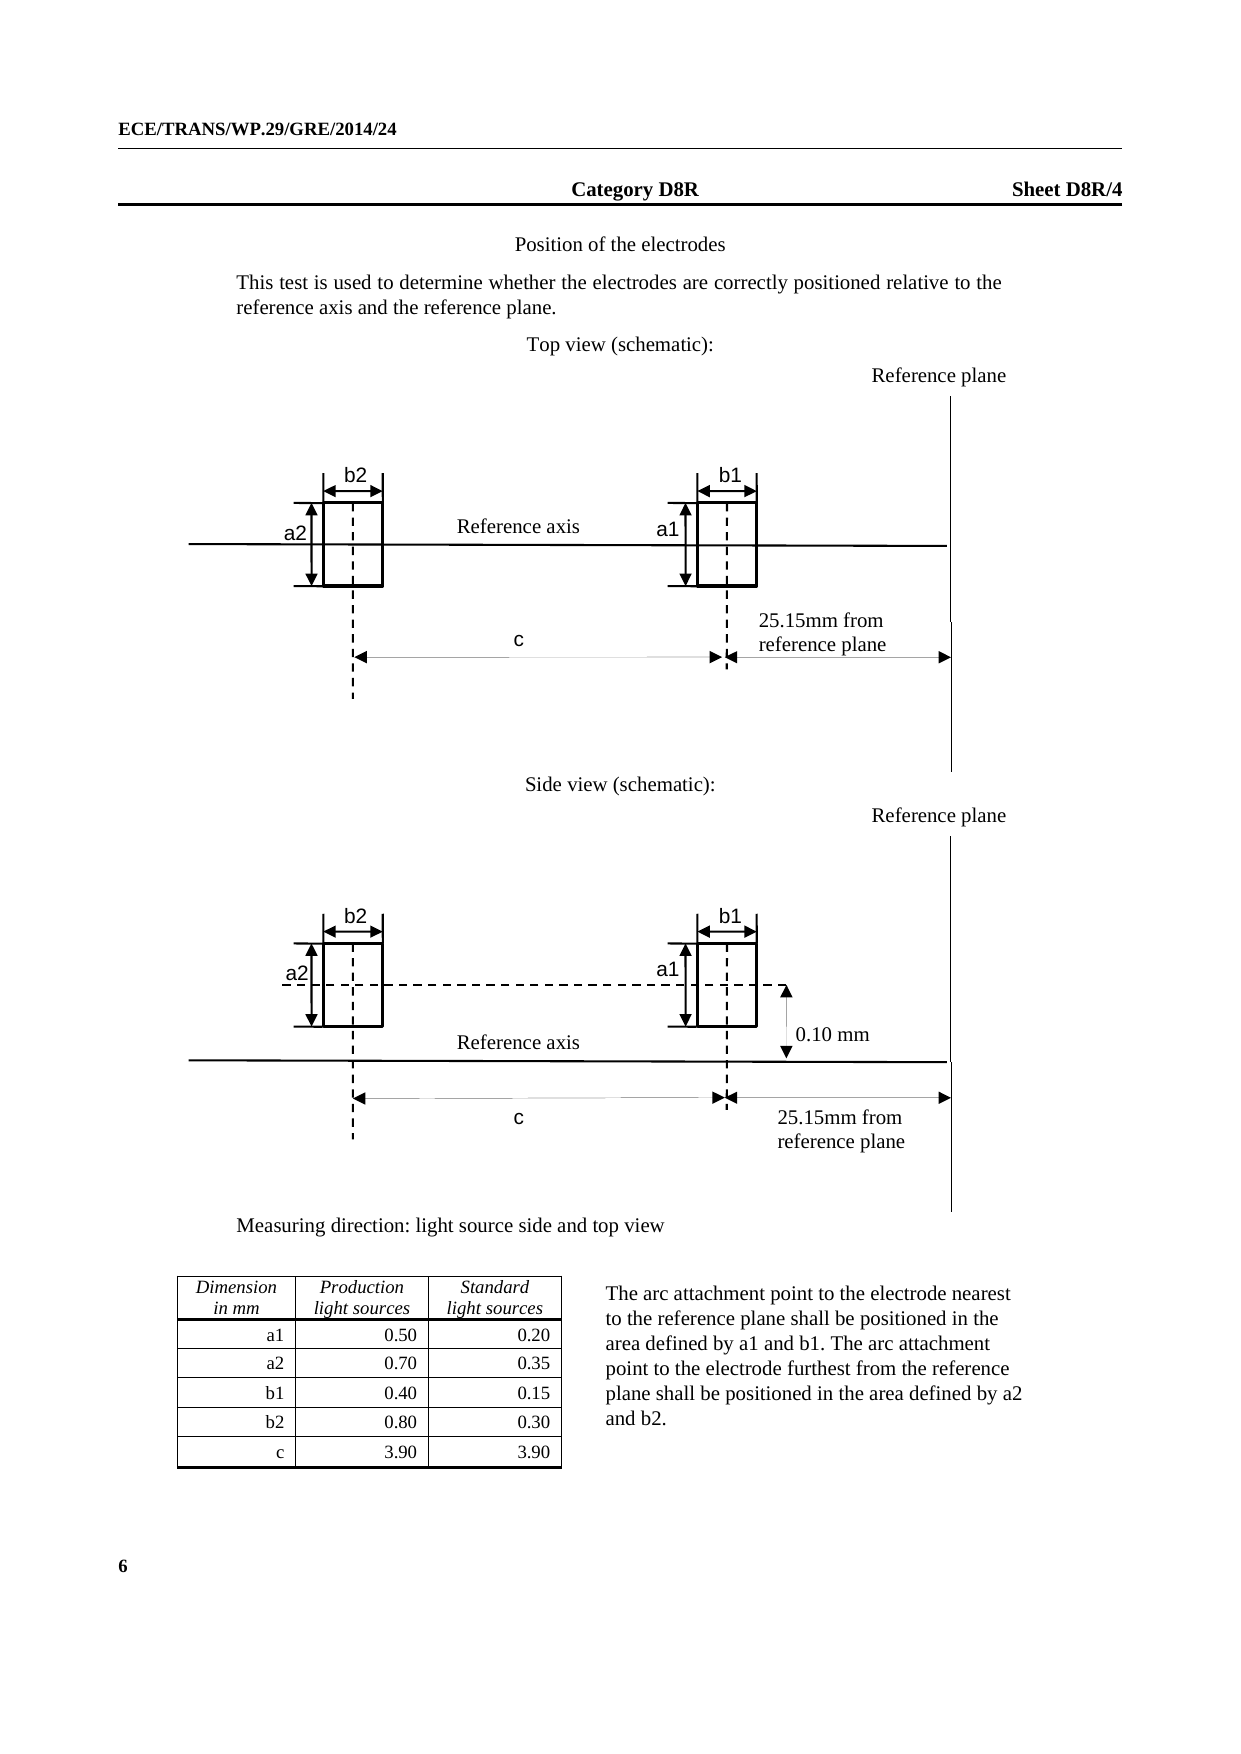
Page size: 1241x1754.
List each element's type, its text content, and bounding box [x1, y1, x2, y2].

text Side view (schematic): [118, 772, 1122, 796]
table_header Production light sources [296, 1277, 428, 1318]
table_cell 0.50 [296, 1321, 428, 1348]
table_cell 0.30 [429, 1408, 561, 1436]
table_cell 0.40 [296, 1378, 428, 1407]
text Category D8R Sheet D8R/4 [118, 177, 1122, 203]
text Measuring direction: light source side and top view [236, 1212, 1004, 1237]
table_cell b2 [178, 1408, 295, 1436]
table_cell a1 [178, 1321, 295, 1348]
table_cell b1 [178, 1378, 295, 1407]
table_cell 0.35 [429, 1349, 561, 1377]
text This test is used to determine whether the electrodes are correctly positioned relative to the reference axis and the reference plane. [236, 269, 1004, 319]
table_cell 0.15 [429, 1378, 561, 1407]
table_cell 3.90 [296, 1437, 428, 1466]
table_header Dimension in mm [178, 1277, 295, 1318]
table_cell 0.80 [296, 1408, 428, 1436]
table_cell 0.70 [296, 1349, 428, 1377]
table_cell 3.90 [429, 1437, 561, 1466]
table_cell a2 [178, 1349, 295, 1377]
table_cell c [178, 1437, 295, 1466]
table_header Standard light sources [429, 1277, 561, 1318]
text Top view (schematic): [118, 331, 1122, 356]
text Position of the electrodes [236, 231, 1004, 256]
table_cell 0.20 [429, 1321, 561, 1348]
